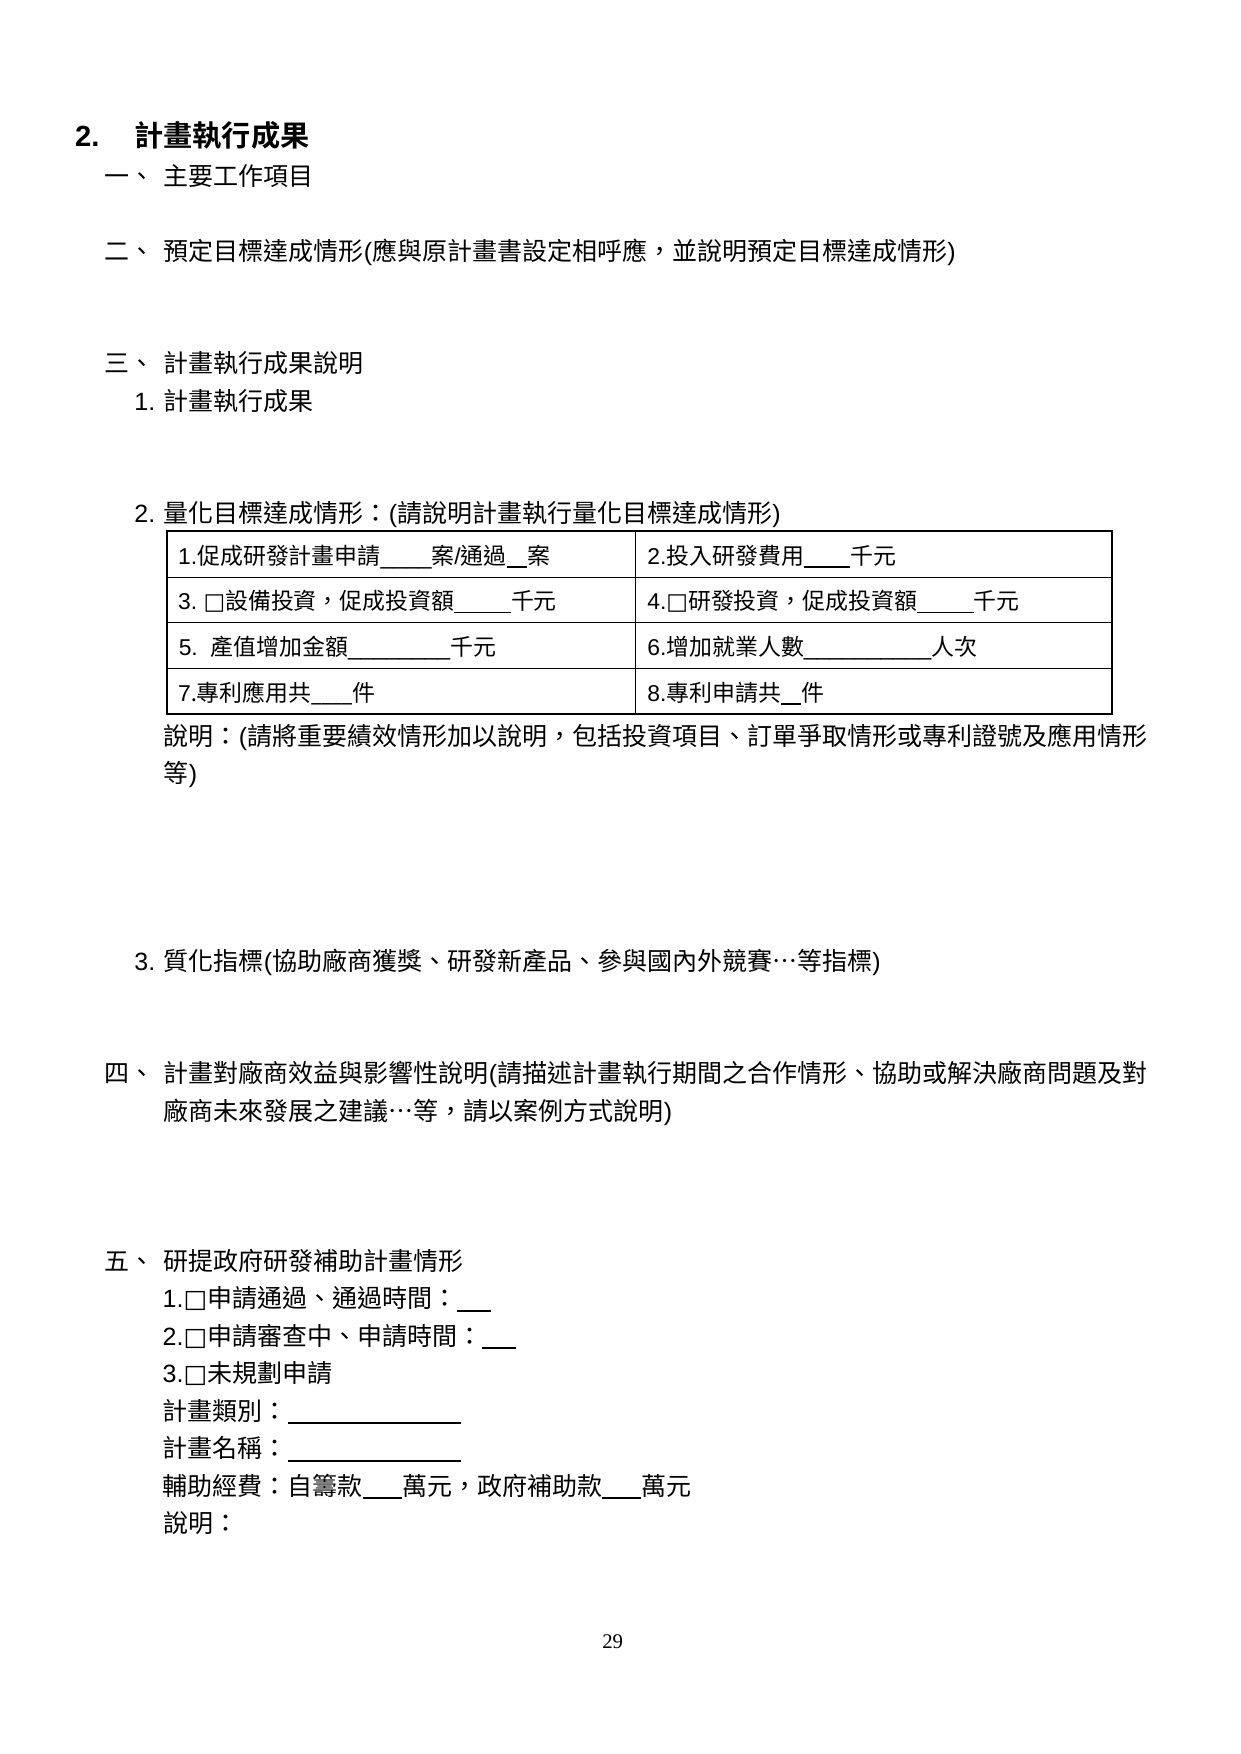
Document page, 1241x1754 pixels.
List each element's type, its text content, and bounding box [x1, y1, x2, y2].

table_cell 8.專利申請共 件 [636, 669, 1111, 713]
table_header 2.投入研發費用 千元 [636, 532, 1111, 577]
table_cell 產值增加金額________千元 [168, 623, 635, 668]
list 計畫執行成果 [134, 380, 1150, 417]
list 質化指標(協助廠商獲獎、研發新產品、參與國內外競賽…等指標) [134, 940, 1150, 978]
list 研提政府研發補助計畫情形 [104, 1240, 1150, 1278]
text 1.□申請通過、通過時間： [125, 1278, 1150, 1315]
list 計畫對廠商效益與影響性說明(請描述計畫執行期間之合作情形、協助或解決廠商問題及對廠商未來發展之建議…等，請以案例方式說明) [104, 1053, 1150, 1128]
list 預定目標達成情形(應與原計畫書設定相呼應，並說明預定目標達成情形) [104, 230, 1150, 267]
list 計畫執行成果說明 [104, 342, 1150, 380]
list 量化目標達成情形：(請說明計畫執行量化目標達成情形) [134, 492, 1150, 530]
text 說明：(請將重要績效情形加以說明，包括投資項目、訂單爭取情形或專利證號及應用情形 [164, 715, 1150, 753]
text 說明： [164, 1503, 1150, 1540]
table_cell 7.專利應用共____件 [168, 669, 635, 713]
text 計畫名稱： [125, 1428, 1150, 1465]
table_cell 4.□研發投資，促成投資額 千元 [636, 578, 1111, 622]
list 計畫執行成果 [75, 113, 1150, 155]
table_header 1.促成研發計畫申請____案/通過 案 [168, 532, 635, 577]
list 主要工作項目 [104, 155, 1150, 192]
table_cell 6.增加就業人數__________人次 [636, 623, 1111, 668]
text 計畫類別： [125, 1390, 1150, 1428]
table_cell 3. □設備投資，促成投資額 千元 [168, 578, 635, 622]
text 輔助經費：自籌款 萬元，政府補助款 萬元 [125, 1465, 1150, 1503]
text 等) [164, 753, 1150, 790]
text 2.□申請審查中、申請時間： [125, 1315, 1150, 1353]
text 3.□未規劃申請 [125, 1353, 1150, 1390]
